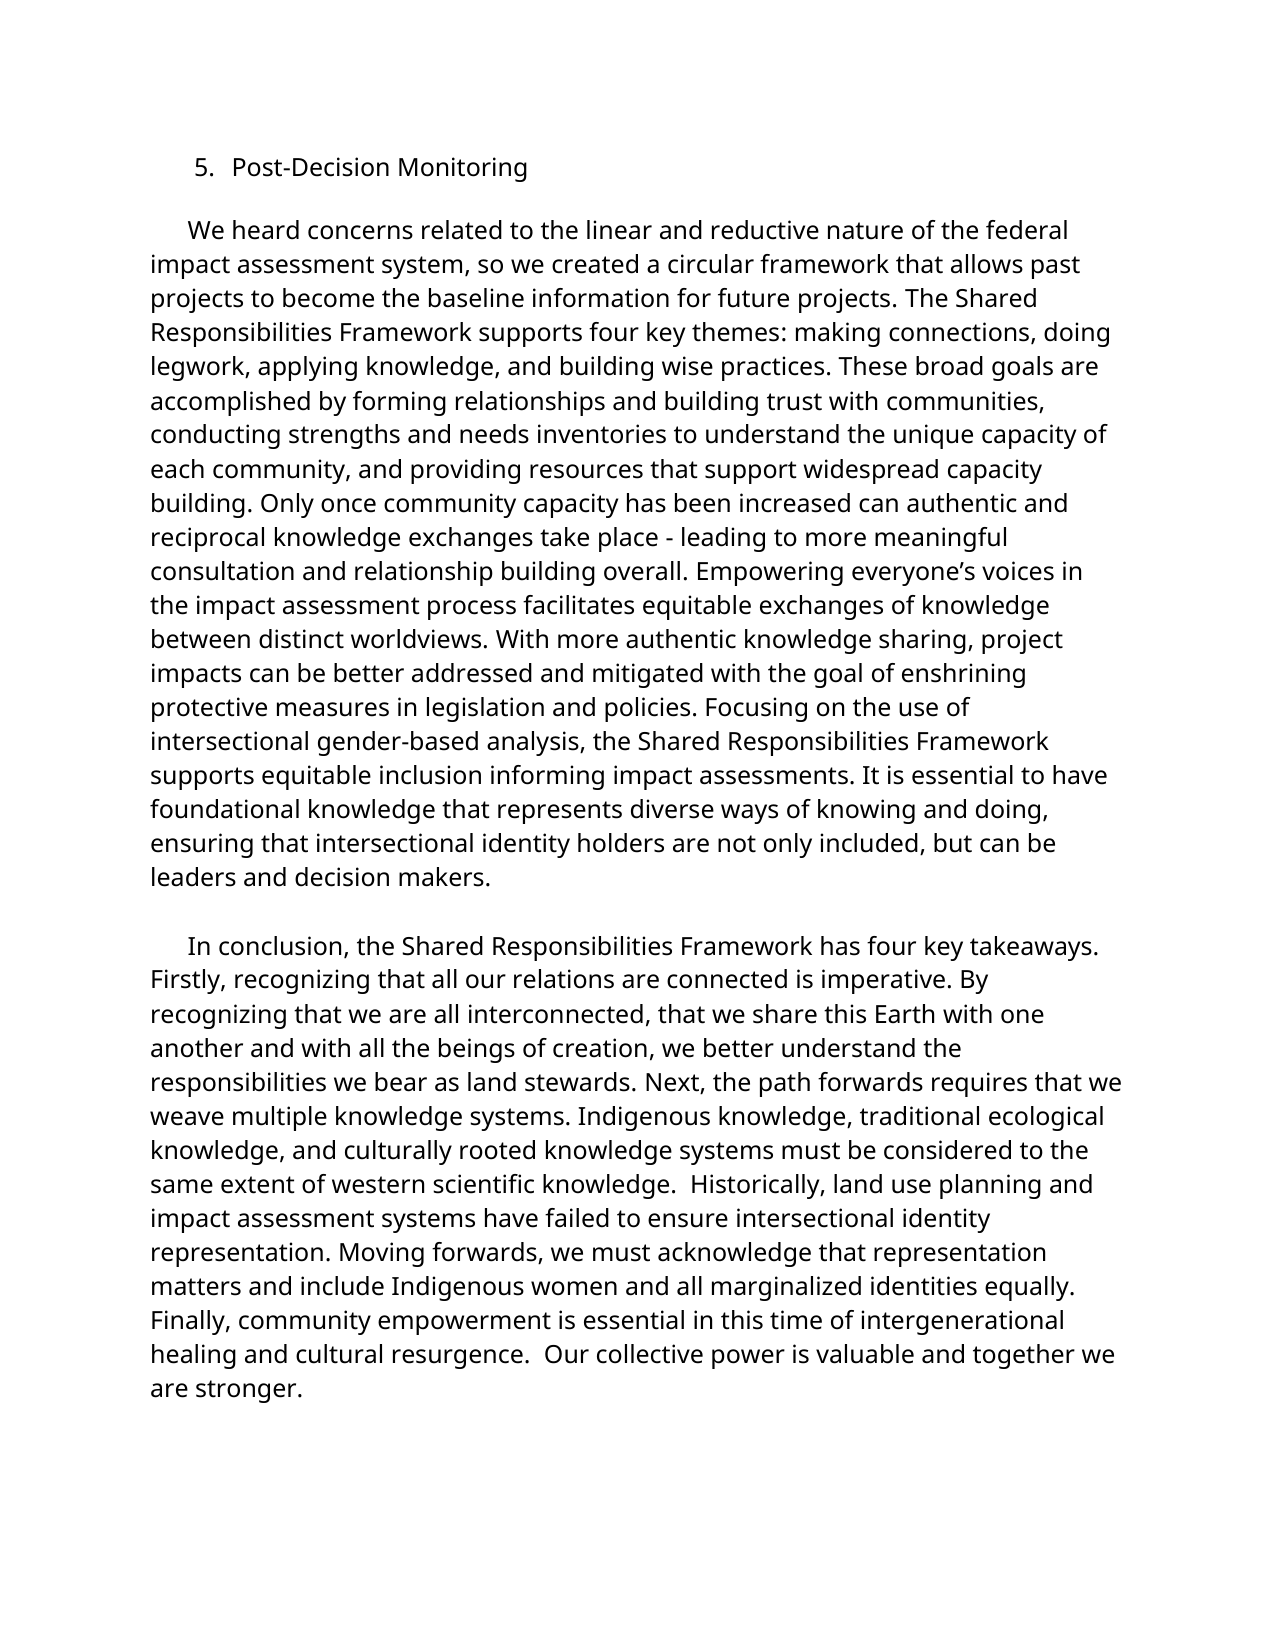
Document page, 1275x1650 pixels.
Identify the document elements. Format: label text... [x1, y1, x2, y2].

text We heard concerns related to the linear and reductive nature of the federal impact assessment system, so we created a circular framework that allows past projects to become the baseline information for future projects. The Shared Responsibilities Framework supports four key themes: making connections, doing legwork, applying knowledge, and building wise practices. These broad goals are accomplished by forming relationships and building trust with communities, conducting strengths and needs inventories to understand the unique capacity of each community, and providing resources that support widespread capacity building. Only once community capacity has been increased can authentic and reciprocal knowledge exchanges take place - leading to more meaningful consultation and relationship building overall. Empowering everyone’s voices in the impact assessment process facilitates equitable exchanges of knowledge between distinct worldviews. With more authentic knowledge sharing, project impacts can be better addressed and mitigated with the goal of enshrining protective measures in legislation and policies. Focusing on the use of intersectional gender-based analysis, the Shared Responsibilities Framework supports equitable inclusion informing impact assessments. It is essential to have foundational knowledge that represents diverse ways of knowing and doing, ensuring that intersectional identity holders are not only included, but can be leaders and decision makers. [150, 213, 1125, 894]
text In conclusion, the Shared Responsibilities Framework has four key takeaways. Firstly, recognizing that all our relations are connected is imperative. By recognizing that we are all interconnected, that we share this Earth with one another and with all the beings of creation, we better understand the responsibilities we bear as land stewards. Next, the path forwards requires that we weave multiple knowledge systems. Indigenous knowledge, traditional ecological knowledge, and culturally rooted knowledge systems must be considered to the same extent of western scientific knowledge. Historically, land use planning and impact assessment systems have failed to ensure intersectional identity representation. Moving forwards, we must acknowledge that representation matters and include Indigenous women and all marginalized identities equally. Finally, community empowerment is essential in this time of intergenerational healing and cultural resurgence. Our collective power is valuable and together we are stronger. [150, 928, 1125, 1405]
list Post-Decision Monitoring [194, 150, 1125, 213]
